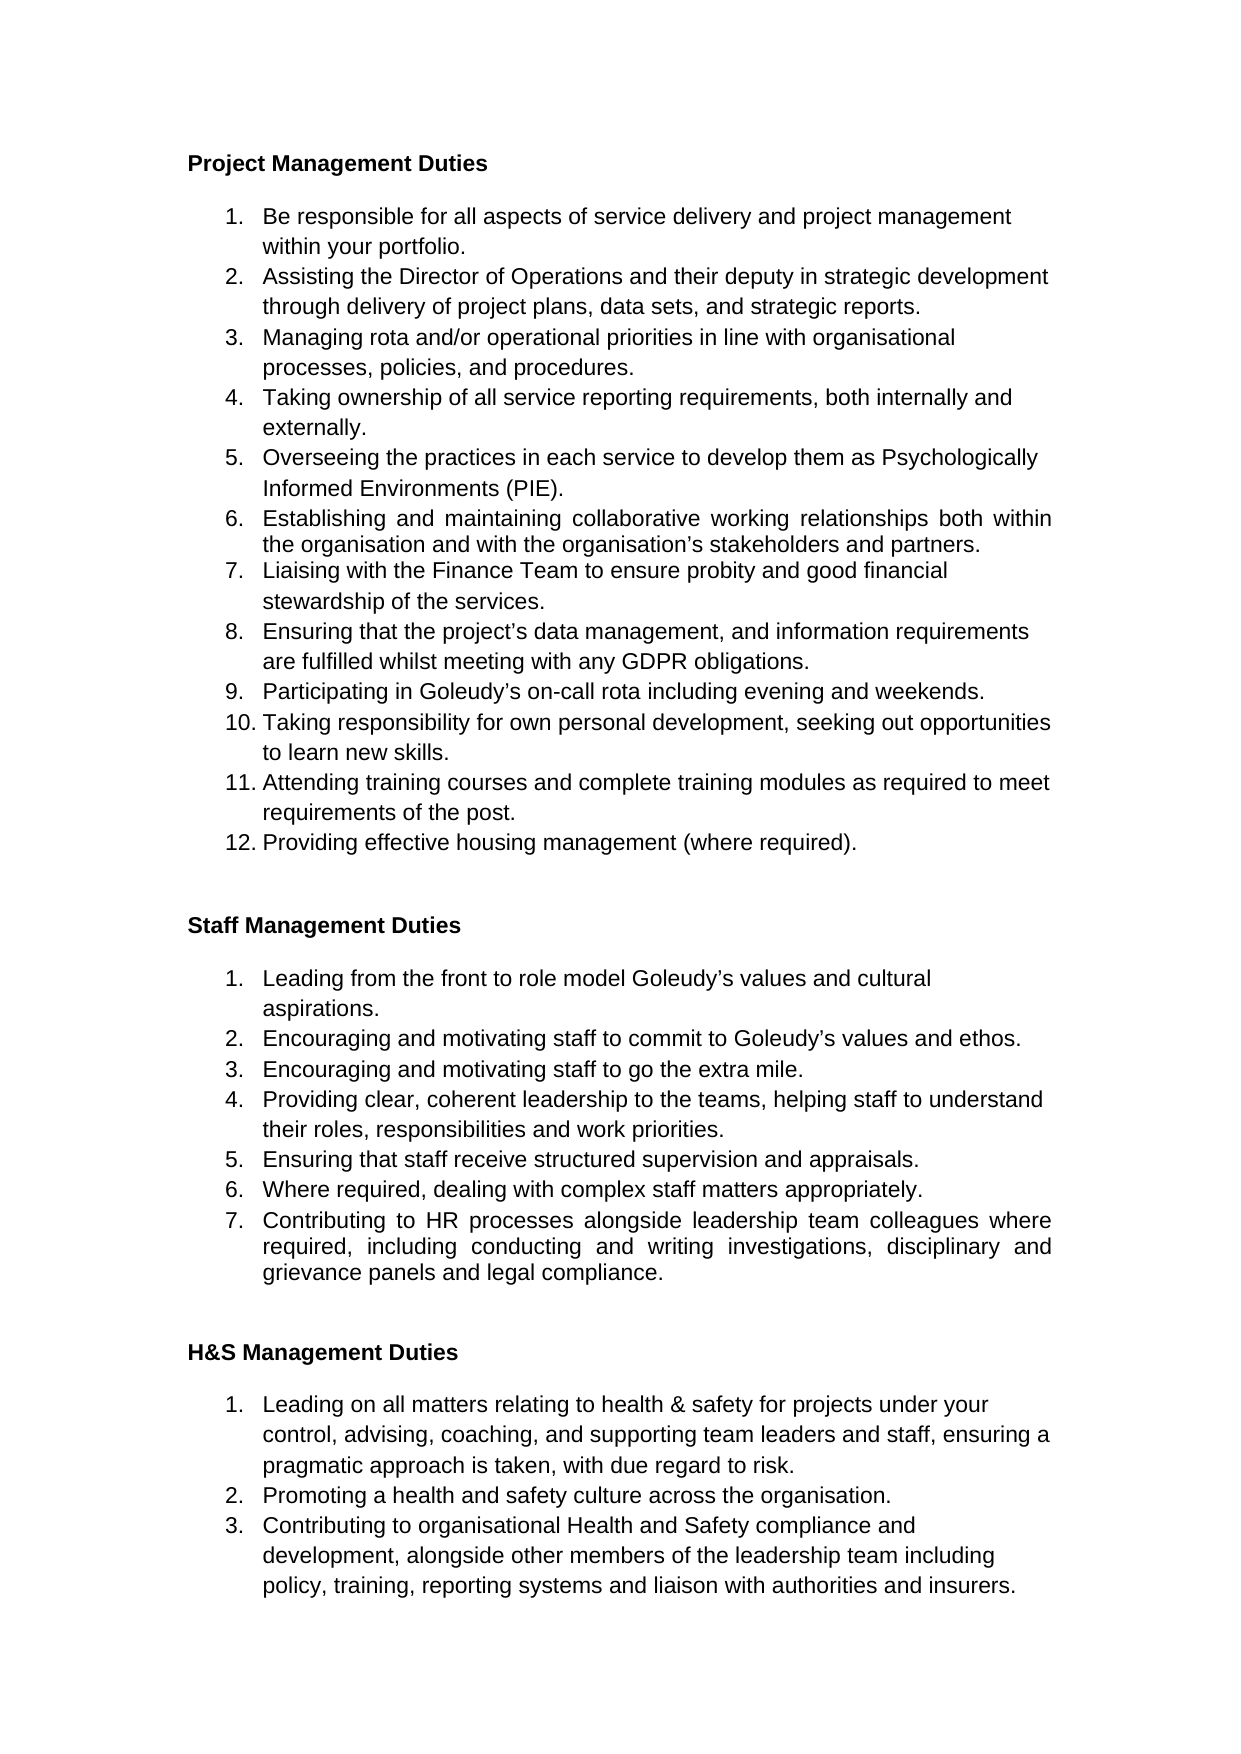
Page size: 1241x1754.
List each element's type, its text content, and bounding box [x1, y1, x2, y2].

list Providing effective housing management (where required). [225, 829, 1053, 856]
list Taking ownership of all service reporting requirements, both internally and externally. [225, 384, 1053, 441]
list Liaising with the Finance Team to ensure probity and good financial stewardship of the services. [225, 557, 1053, 614]
text H&S Management Duties [187, 1338, 1053, 1365]
list Be responsible for all aspects of service delivery and project management within your portfolio. [225, 203, 1053, 259]
list Assisting the Director of Operations and their deputy in strategic development through delivery of project plans, data sets, and strategic reports. [225, 263, 1053, 320]
list Participating in Goleudy’s on-call rota including evening and weekends. [225, 678, 1053, 705]
list Contributing to HR processes alongside leadership team colleagues where required, including conducting and writing investigations, disciplinary and grievance panels and legal compliance. [225, 1207, 1053, 1286]
list Establishing and maintaining collaborative working relationships both within the organisation and with the organisation’s stakeholders and partners. [225, 505, 1053, 557]
list Ensuring that the project’s data management, and information requirements are fulfilled whilst meeting with any GDPR obligations. [225, 618, 1053, 674]
list Managing rota and/or operational priorities in line with organisational processes, policies, and procedures. [225, 323, 1053, 380]
list Leading from the front to role model Goleudy’s values and cultural aspirations. [225, 965, 1053, 1022]
text Project Management Duties [187, 150, 1053, 176]
list Promoting a health and safety culture across the organisation. [225, 1482, 1053, 1508]
list Leading on all matters relating to health & safety for projects under your control, advising, coaching, and supporting team leaders and staff, ensuring a pragmatic approach is taken, with due regard to risk. [225, 1391, 1053, 1478]
list Ensuring that staff receive structured supervision and appraisals. [225, 1146, 1053, 1173]
list Providing clear, coherent leadership to the teams, helping staff to understand their roles, responsibilities and work priorities. [225, 1086, 1053, 1142]
list Contributing to organisational Health and Safety compliance and development, alongside other members of the leadership team including policy, training, reporting systems and liaison with authorities and insurers. [225, 1512, 1053, 1599]
list Overseeing the practices in each service to develop them as Psychologically Informed Environments (PIE). [225, 444, 1053, 501]
text Staff Management Duties [187, 912, 1053, 939]
list Attending training courses and complete training modules as required to meet requirements of the post. [225, 769, 1053, 826]
list Where required, dealing with complex staff matters appropriately. [225, 1176, 1053, 1203]
list Encouraging and motivating staff to go the extra mile. [225, 1056, 1053, 1082]
list Taking responsibility for own personal development, seeking out opportunities to learn new skills. [225, 708, 1053, 765]
list Encouraging and motivating staff to commit to Goleudy’s values and ethos. [225, 1025, 1053, 1052]
